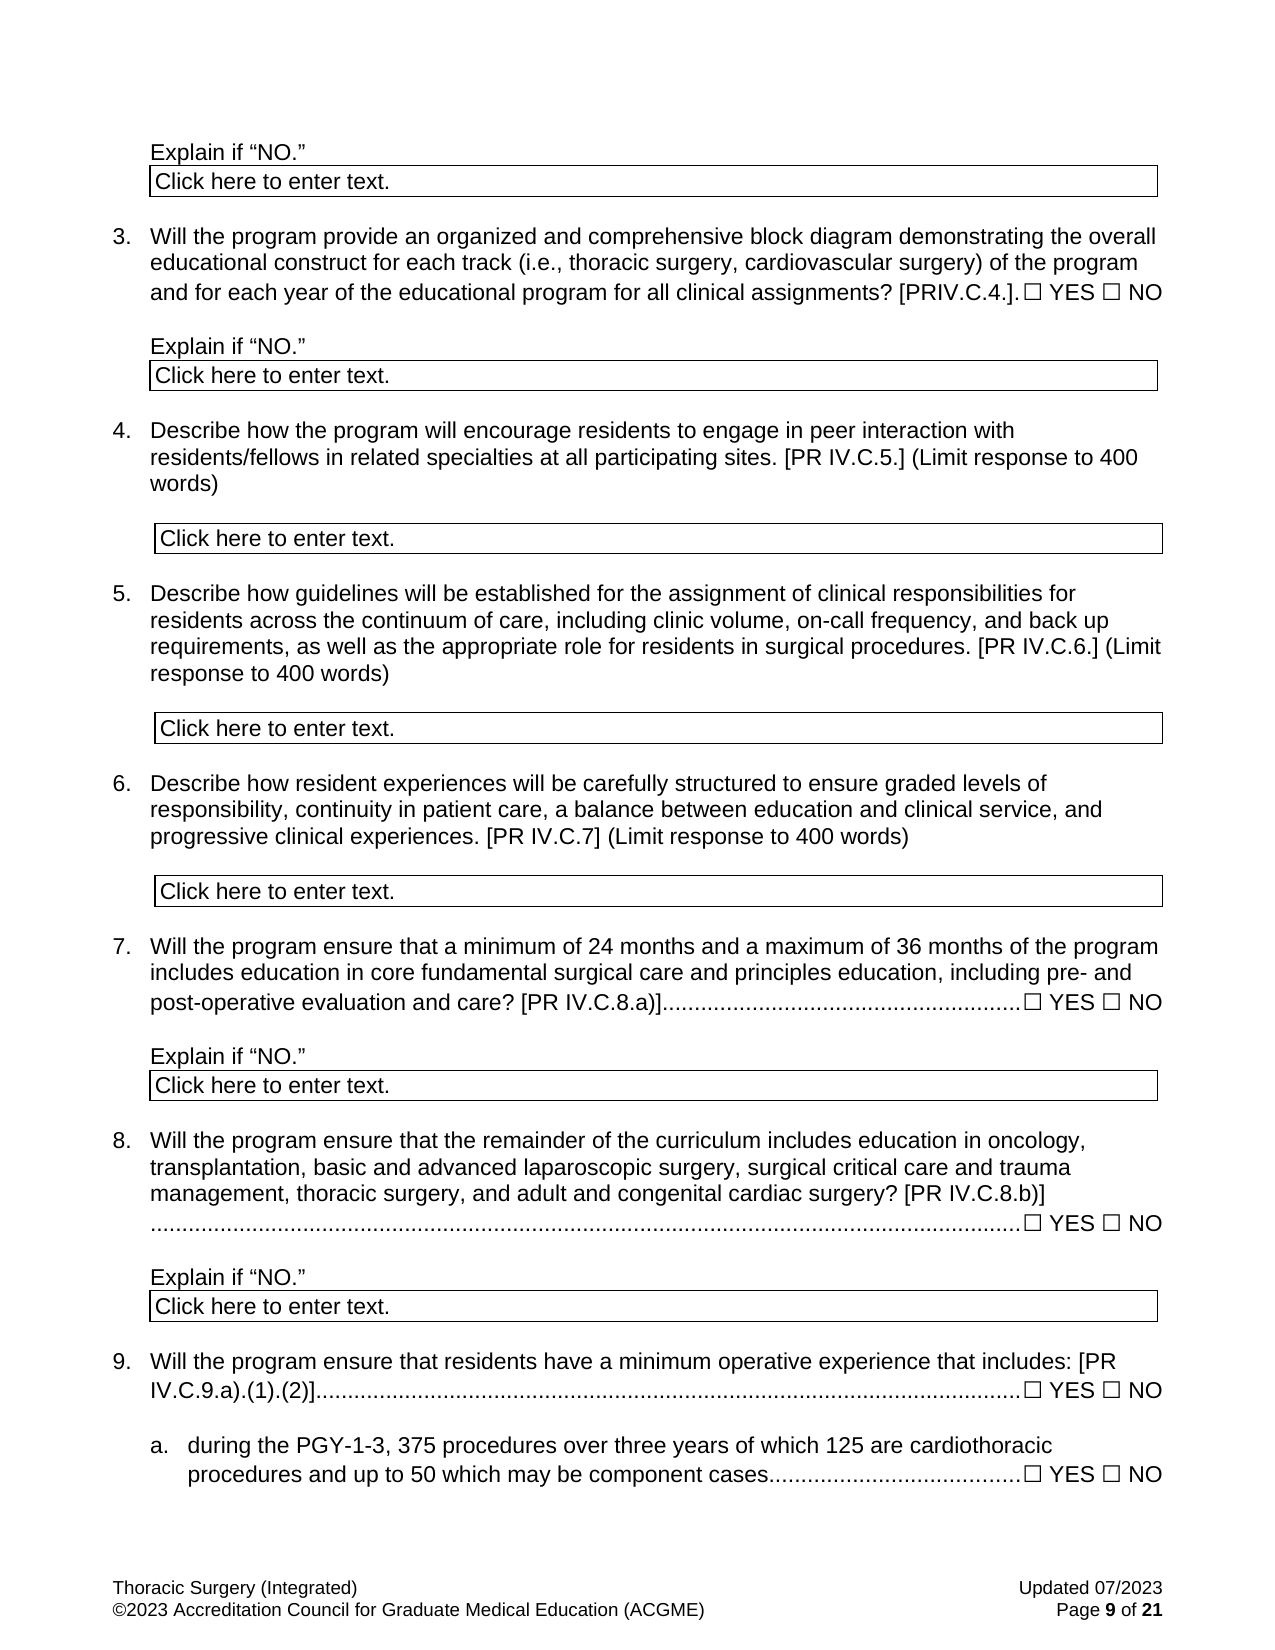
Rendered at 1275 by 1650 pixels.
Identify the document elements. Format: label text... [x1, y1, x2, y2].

list Will the program provide an organized and comprehensive block diagram demonstrating the overall educational construct for each track (i.e., thoracic surgery, cardiovascular surgery) of the program and for each year of the educational program for all clinical assignments? [PRIV.C.4.] YES NO [112, 223, 1162, 307]
text a. during the PGY-1-3, 375 procedures over three years of which 125 are cardiothoracic procedures and up to 50 which may be component cases YES NO [150, 1432, 1162, 1490]
list Will the program ensure that residents have a minimum operative experience that includes: [PR IV.C.9.a).(1).(2)] YES NO [112, 1348, 1162, 1406]
list Will the program ensure that the remainder of the curriculum includes education in oncology, transplantation, basic and advanced laparoscopic surgery, surgical critical care and trauma management, thoracic surgery, and adult and congenital cardiac surgery? [PR IV.C.8.b)] YES NO [112, 1127, 1162, 1238]
list Describe how guidelines will be established for the assignment of clinical responsibilities for residents across the continuum of care, including clinic volume, on-call frequency, and back up requirements, as well as the appropriate role for residents in surgical procedures. [PR IV.C.6.] (Limit response to 400 words) [112, 580, 1162, 686]
list Describe how resident experiences will be carefully structured to ensure graded levels of responsibility, continuity in patient care, a balance between education and clinical service, and progressive clinical experiences. [PR IV.C.7] (Limit response to 400 words) [112, 770, 1162, 849]
list Describe how the program will encourage residents to engage in peer interaction with residents/fellows in related specialties at all participating sites. [PR IV.C.5.] (Limit response to 400 words) [112, 417, 1162, 496]
text Explain if “NO.” [150, 333, 1162, 359]
text Explain if “NO.” [150, 139, 1162, 165]
list Will the program ensure that a minimum of 24 months and a maximum of 36 months of the program includes education in core fundamental surgical care and principles education, including pre- and post-operative evaluation and care? [PR IV.C.8.a)] YES NO [112, 933, 1162, 1017]
text Explain if “NO.” [150, 1264, 1162, 1290]
text Explain if “NO.” [150, 1043, 1162, 1070]
